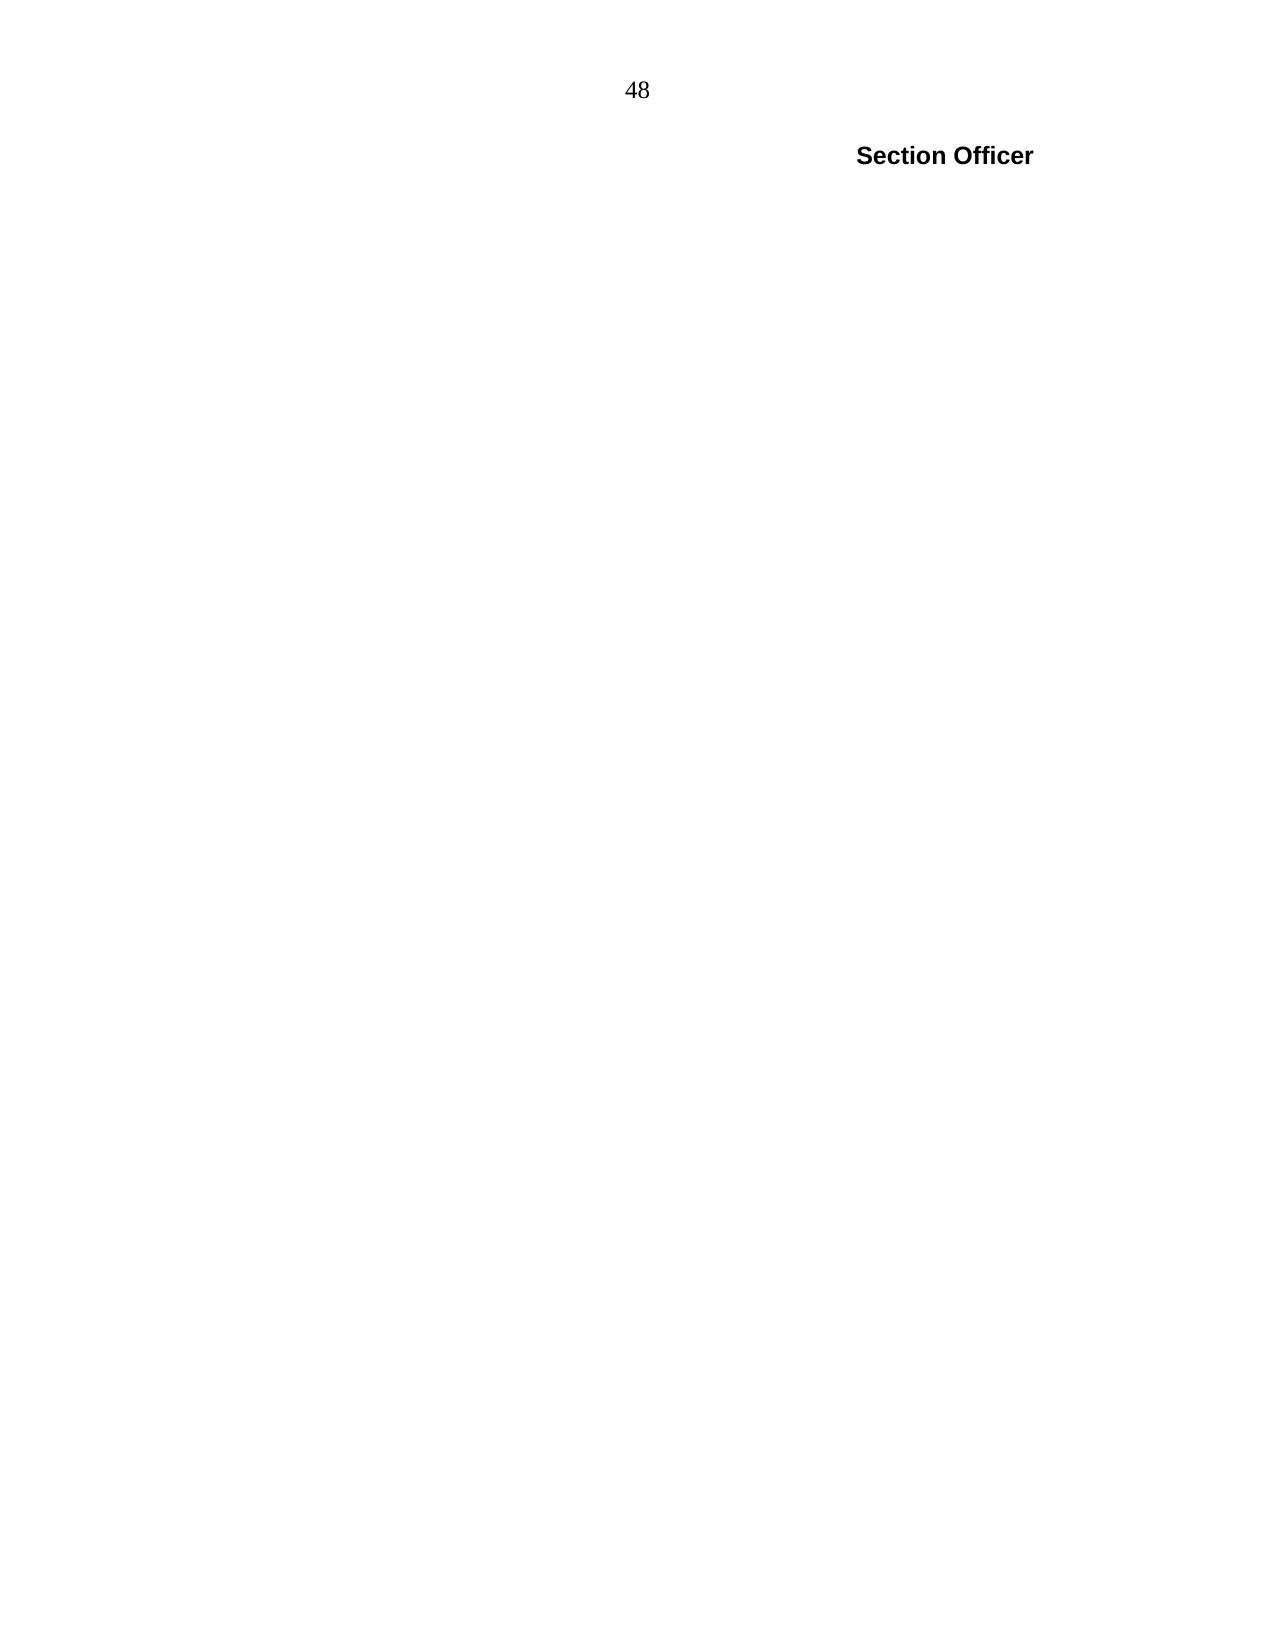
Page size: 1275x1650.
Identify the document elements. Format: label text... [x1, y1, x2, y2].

text Section Officer [150, 141, 1125, 170]
